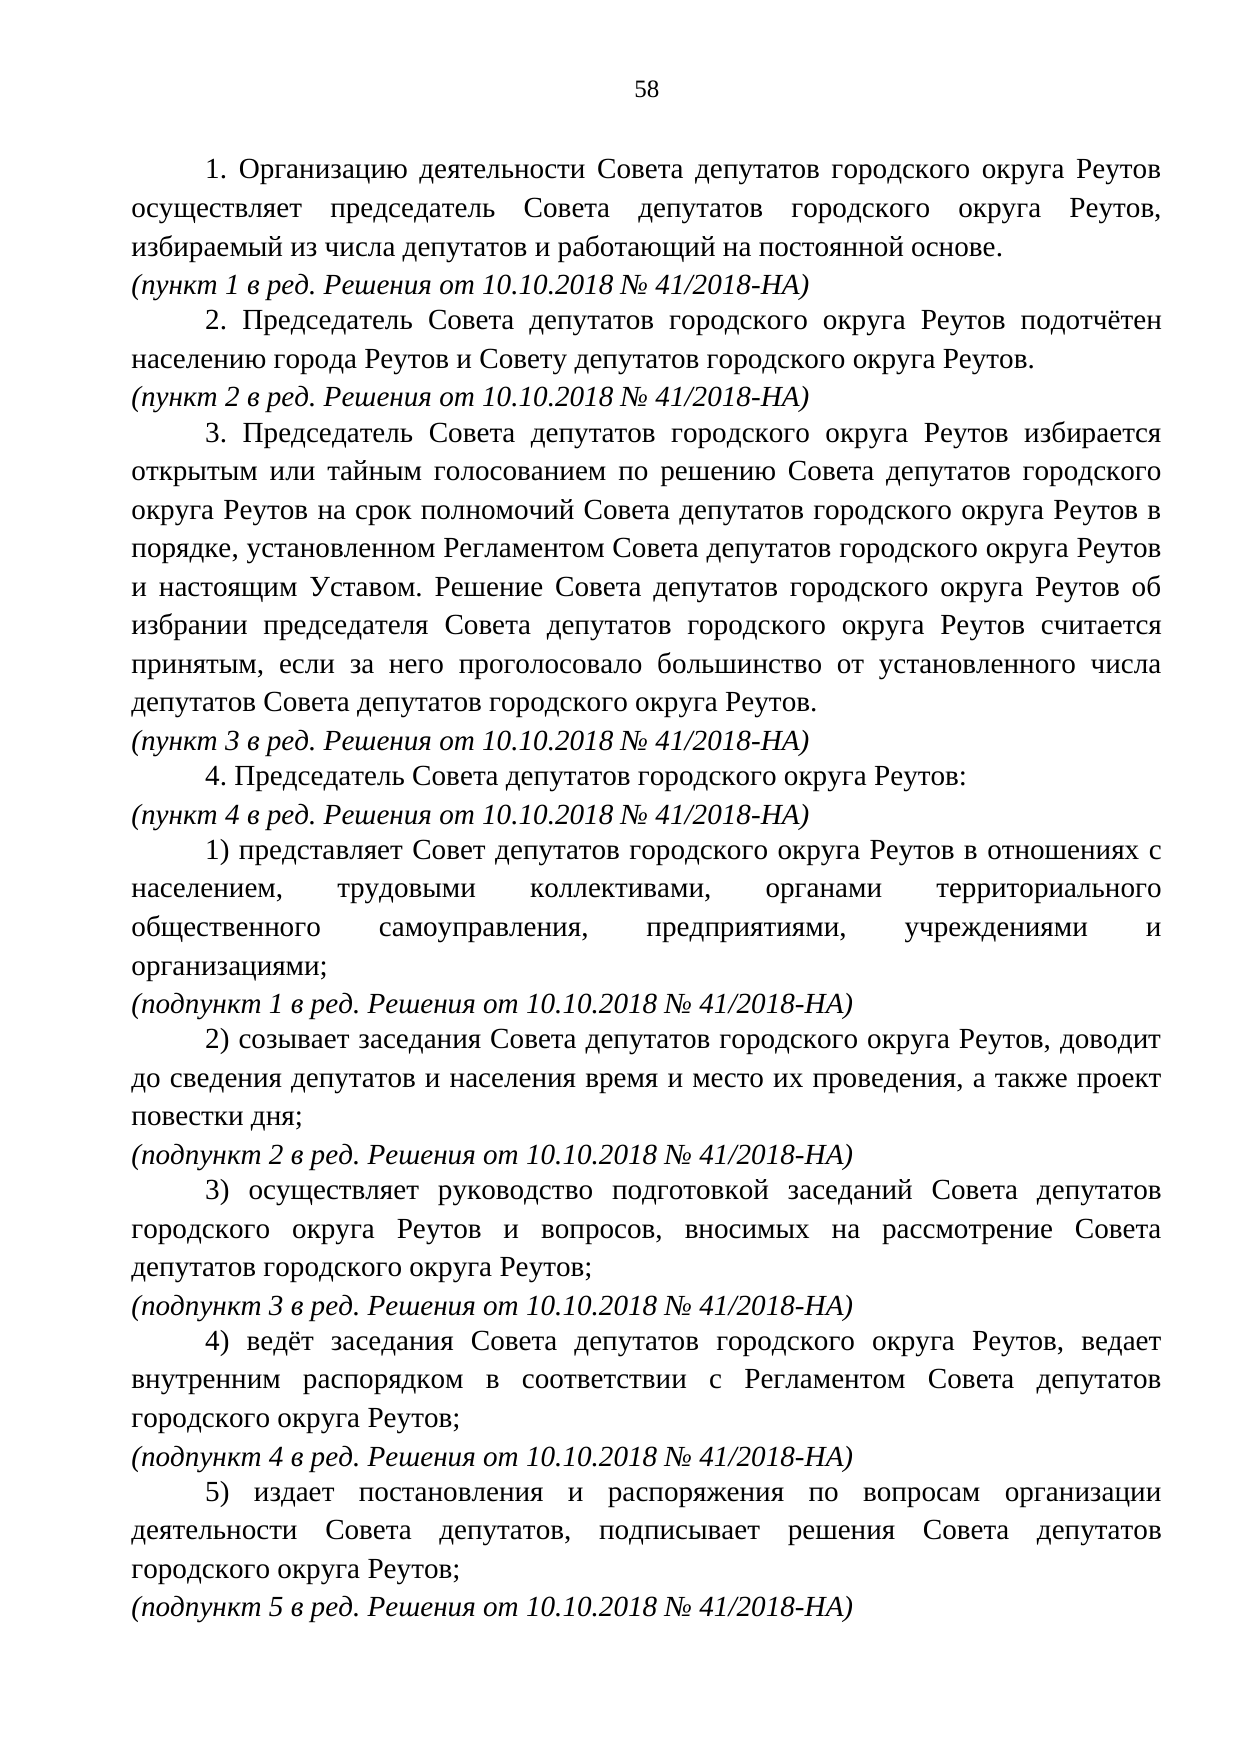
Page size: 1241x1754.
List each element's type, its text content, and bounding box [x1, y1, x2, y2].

text (подпункт 5 в ред. Решения от 10.10.2018 № 41/2018-НА) [131, 1589, 1162, 1623]
text (подпункт 4 в ред. Решения от 10.10.2018 № 41/2018-НА) [131, 1439, 1162, 1472]
text (пункт 2 в ред. Решения от 10.10.2018 № 41/2018-НА) [131, 379, 1162, 413]
text 5) издает постановления и распоряжения по вопросам организации деятельности Совета депутатов, подписывает решения Совета депутатов городского округа Реутов; [131, 1474, 1162, 1584]
text 3) осуществляет руководство подготовкой заседаний Совета депутатов городского округа Реутов и вопросов, вносимых на рассмотрение Совета депутатов городского округа Реутов; [131, 1172, 1162, 1283]
text 2. Председатель Совета депутатов городского округа Реутов подотчётен населению города Реутов и Совету депутатов городского округа Реутов. [131, 302, 1162, 374]
text (пункт 3 в ред. Решения от 10.10.2018 № 41/2018-НА) [131, 723, 1162, 757]
text 1. Организацию деятельности Совета депутатов городского округа Реутов осуществляет председатель Совета депутатов городского округа Реутов, избираемый из числа депутатов и работающий на постоянной основе. [131, 152, 1162, 262]
text (подпункт 3 в ред. Решения от 10.10.2018 № 41/2018-НА) [131, 1288, 1162, 1321]
text (подпункт 2 в ред. Решения от 10.10.2018 № 41/2018-НА) [131, 1137, 1162, 1171]
text 1) представляет Совет депутатов городского округа Реутов в отношениях с населением, трудовыми коллективами, органами территориального общественного самоуправления, предприятиями, учреждениями и организациями; [131, 832, 1162, 981]
text 2) созывает заседания Совета депутатов городского округа Реутов, доводит до сведения депутатов и населения время и место их проведения, а также проект повестки дня; [131, 1021, 1162, 1132]
text 4. Председатель Совета депутатов городского округа Реутов: [131, 758, 1162, 792]
text (пункт 1 в ред. Решения от 10.10.2018 № 41/2018-НА) [131, 267, 1162, 301]
text (пункт 4 в ред. Решения от 10.10.2018 № 41/2018-НА) [131, 797, 1162, 830]
text (подпункт 1 в ред. Решения от 10.10.2018 № 41/2018-НА) [131, 986, 1162, 1020]
text 4) ведёт заседания Совета депутатов городского округа Реутов, ведает внутренним распорядком в соответствии с Регламентом Совета депутатов городского округа Реутов; [131, 1323, 1162, 1434]
text 3. Председатель Совета депутатов городского округа Реутов избирается открытым или тайным голосованием по решению Совета депутатов городского округа Реутов на срок полномочий Совета депутатов городского округа Реутов в порядке, установленном Регламентом Совета депутатов городского округа Реутов и настоящим Уставом. Решение Совета депутатов городского округа Реутов об избрании председателя Совета депутатов городского округа Реутов считается принятым, если за него проголосовало большинство от установленного числа депутатов Совета депутатов городского округа Реутов. [131, 415, 1162, 718]
